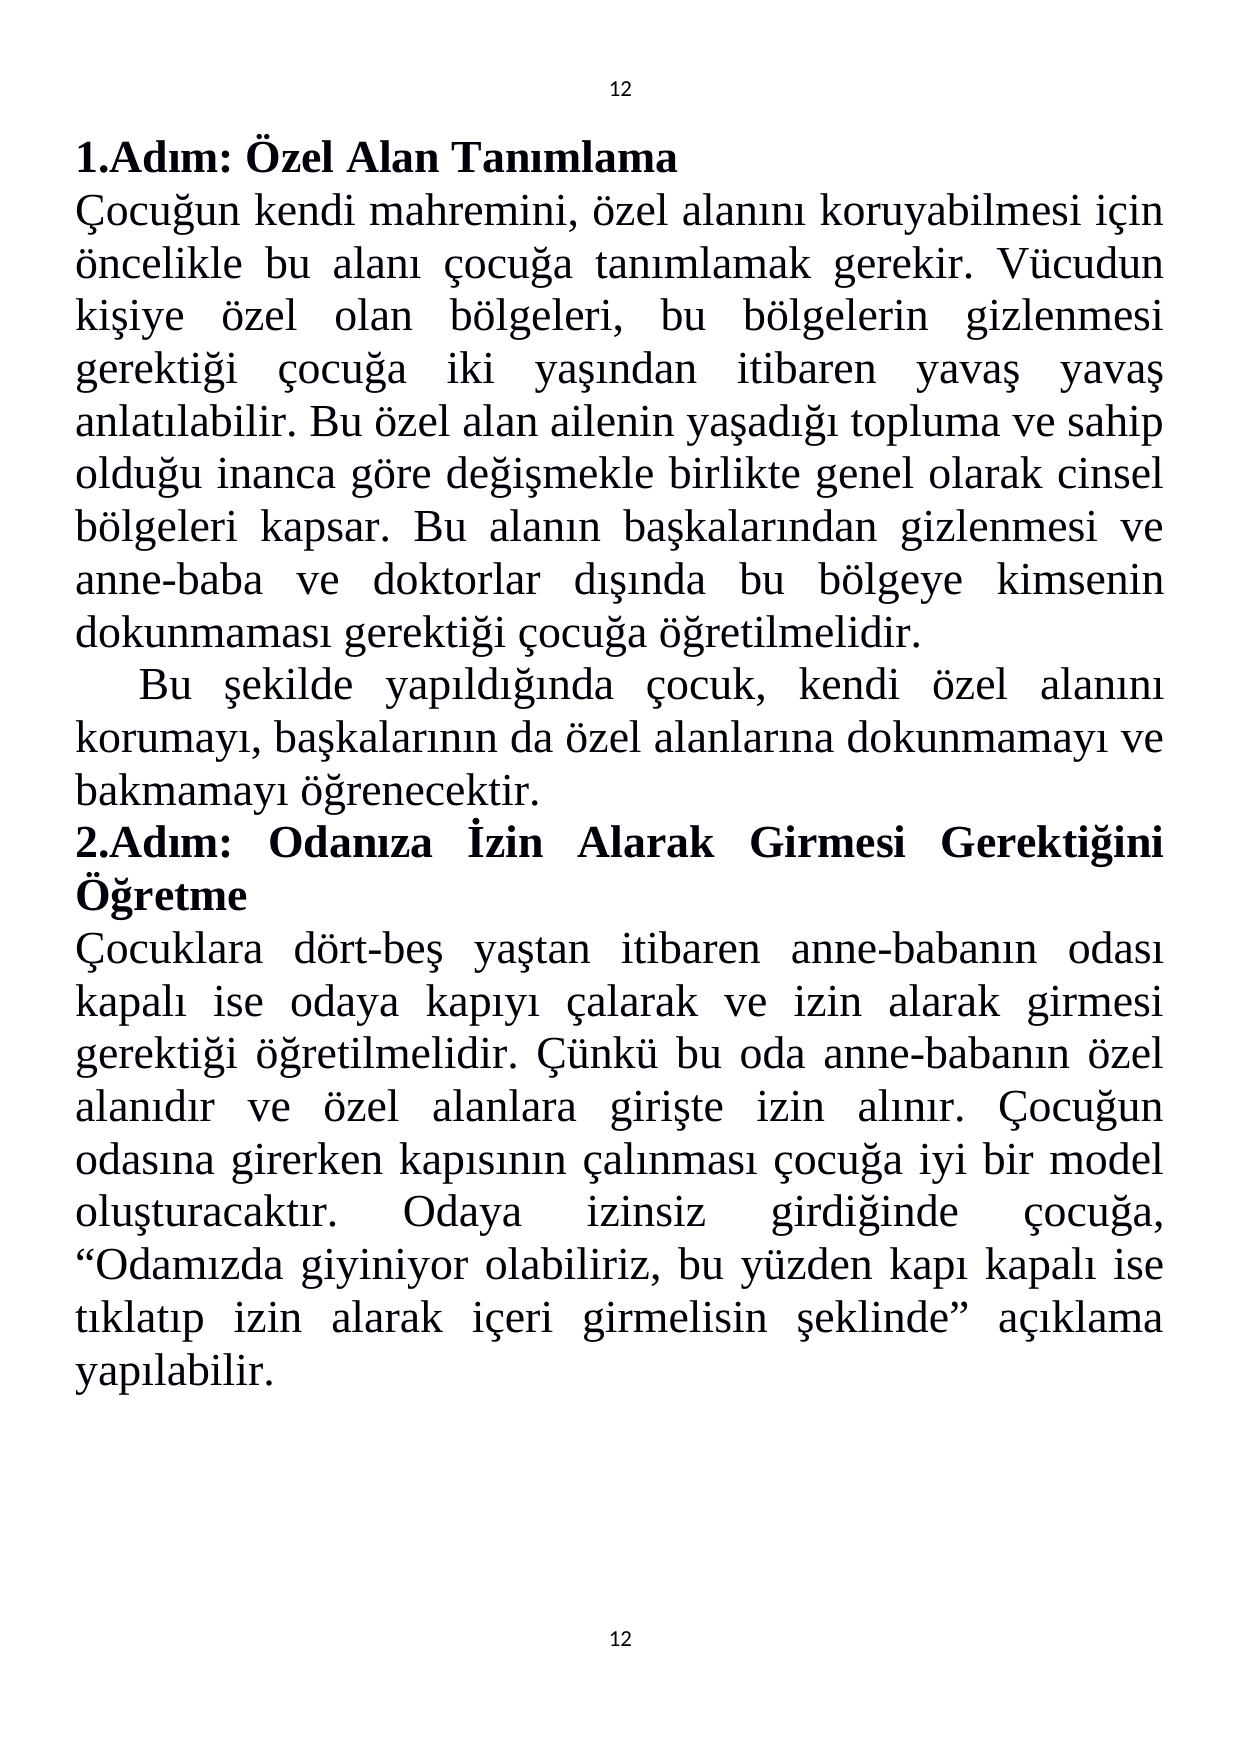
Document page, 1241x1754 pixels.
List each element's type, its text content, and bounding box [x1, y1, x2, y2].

text Bu şekilde yapıldığında çocuk, kendi özel alanını korumayı, başkalarının da özel alanlarına dokunmamayı ve bakmamayı öğrenecektir. [75, 657, 1165, 815]
text 2.Adım: Odanıza İzin Alarak Girmesi Gerektiğini Öğretme [75, 815, 1165, 920]
text 1.Adım: Özel Alan Tanımlama [75, 130, 1165, 182]
text Çocuklara dört-beş yaştan itibaren anne-babanın odası kapalı ise odaya kapıyı çalarak ve izin alarak girmesi gerektiği öğretilmelidir. Çünkü bu oda anne-babanın özel alanıdır ve özel alanlara girişte izin alınır. Çocuğun odasına girerken kapısının çalınması çocuğa iyi bir model oluşturacaktır. Odaya izinsiz girdiğinde çocuğa, “Odamızda giyiniyor olabiliriz, bu yüzden kapı kapalı ise tıklatıp izin alarak içeri girmelisin şeklinde” açıklama yapılabilir. [75, 920, 1165, 1395]
text Çocuğun kendi mahremini, özel alanını koruyabilmesi için öncelikle bu alanı çocuğa tanımlamak gerekir. Vücudun kişiye özel olan bölgeleri, bu bölgelerin gizlenmesi gerektiği çocuğa iki yaşından itibaren yavaş yavaş anlatılabilir. Bu özel alan ailenin yaşadığı topluma ve sahip olduğu inanca göre değişmekle birlikte genel olarak cinsel bölgeleri kapsar. Bu alanın başkalarından gizlenmesi ve anne-baba ve doktorlar dışında bu bölgeye kimsenin dokunmaması gerektiği çocuğa öğretilmelidir. [75, 182, 1165, 657]
